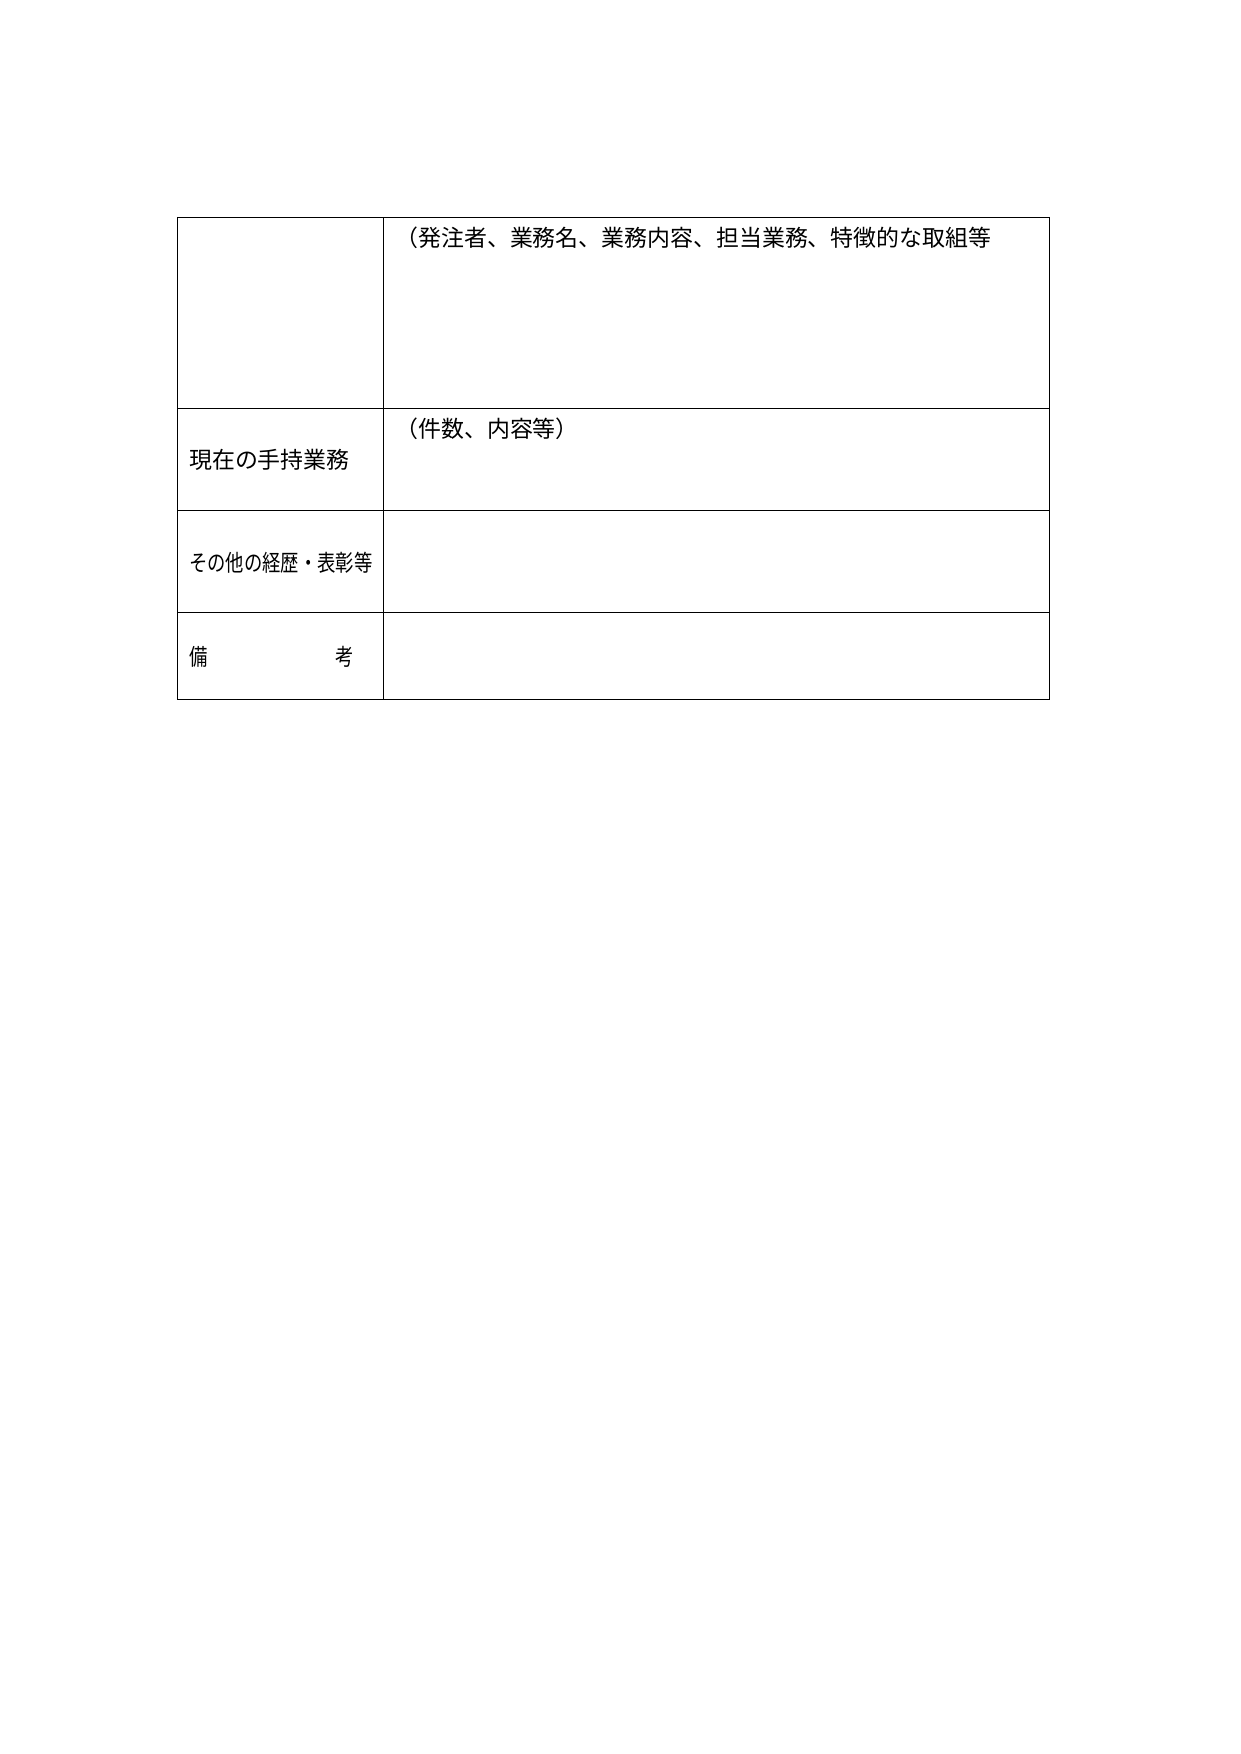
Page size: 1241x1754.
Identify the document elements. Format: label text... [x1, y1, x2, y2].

table_cell その他の経歴・表彰等 [178, 511, 383, 612]
table_cell [384, 613, 1049, 699]
table_cell （発注者、業務名、業務内容、担当業務、特徴的な取組等 [384, 218, 1049, 408]
table_cell 現在の手持業務 [178, 409, 383, 509]
table_cell （件数、内容等） [384, 409, 1049, 509]
table_cell 備 考 [178, 613, 383, 699]
table_cell [384, 511, 1049, 612]
